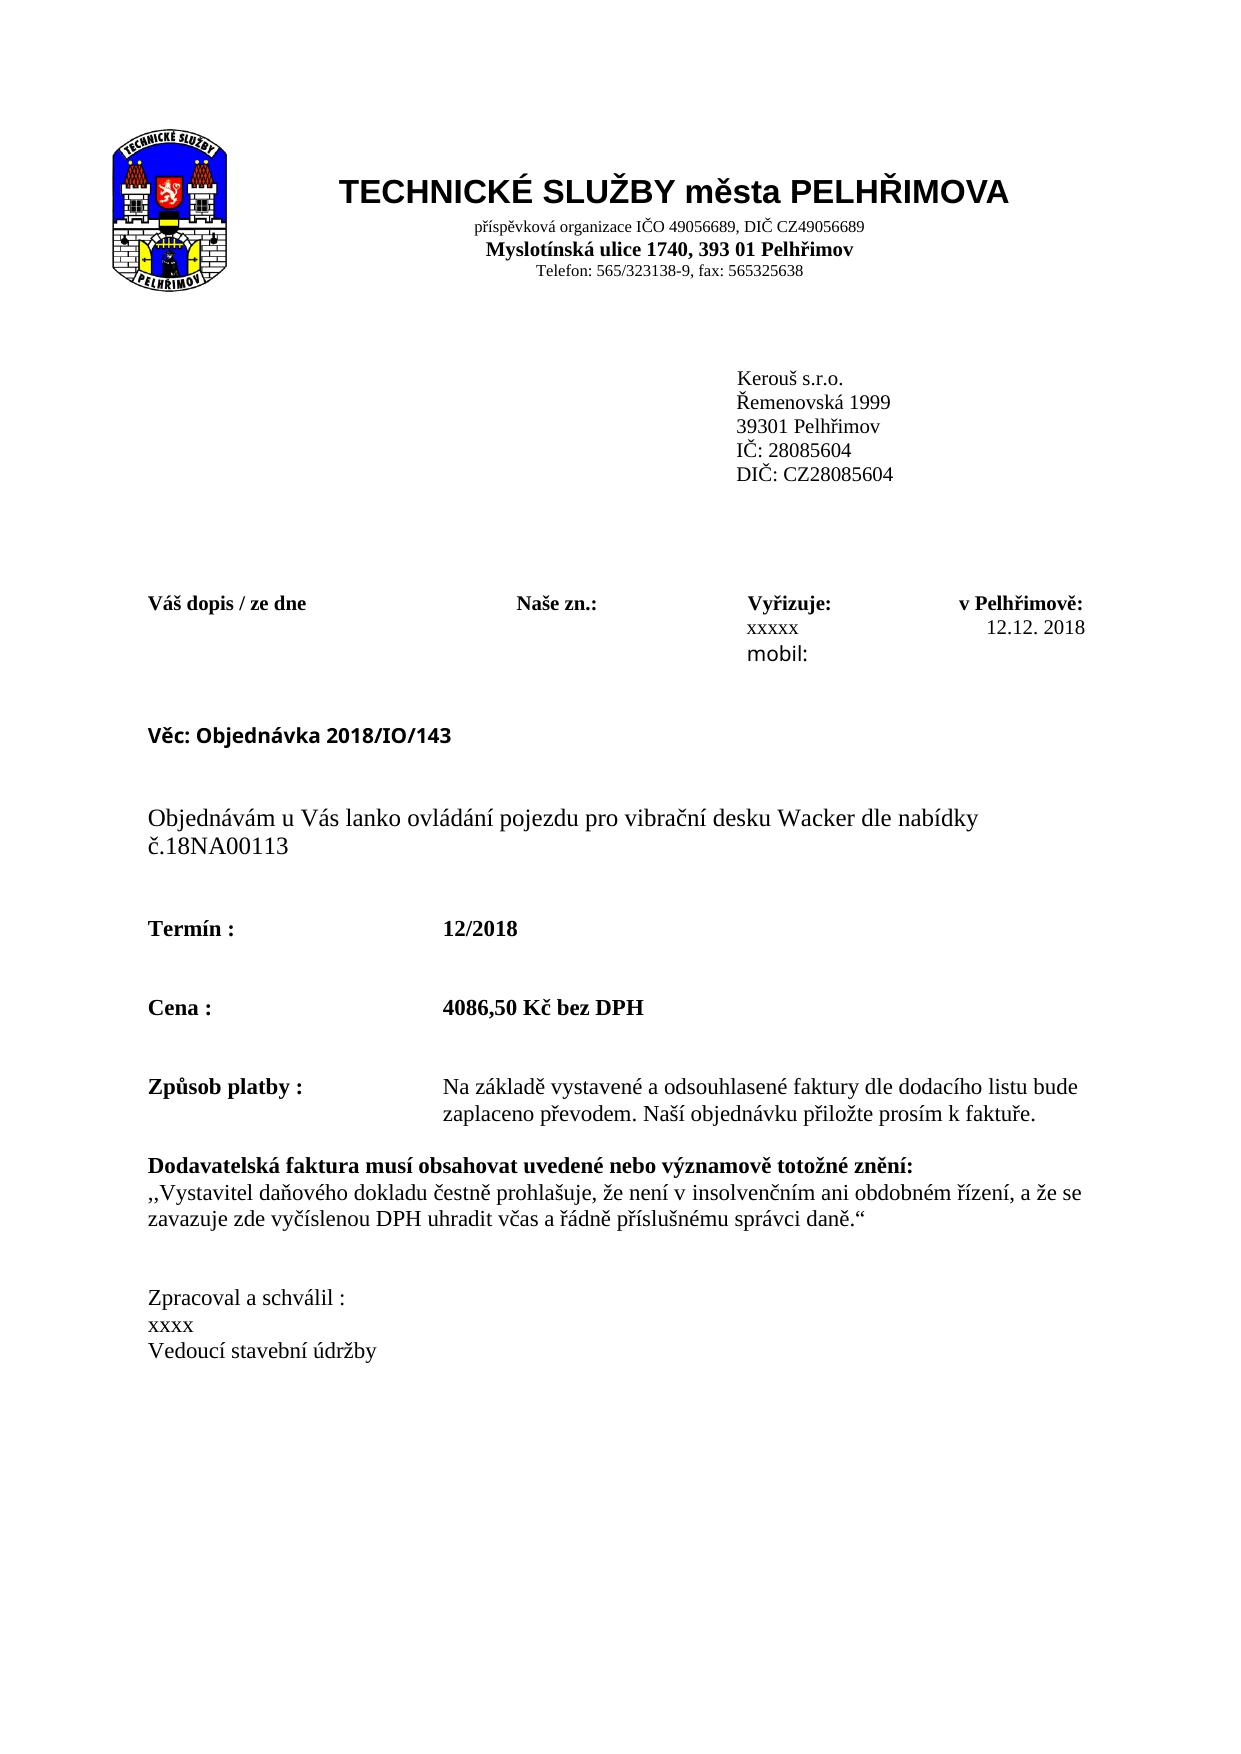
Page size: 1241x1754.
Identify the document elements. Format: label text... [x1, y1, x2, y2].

text Myslotínská ulice 1740, 393 01 Pelhřimov [228, 236, 1093, 261]
text Vedoucí stavební údržby [148, 1337, 1093, 1363]
text 39301 Pelhřimov [148, 414, 1093, 438]
text Kerouš s.r.o. [148, 366, 1093, 390]
text Zpracoval a schválil : [148, 1284, 1093, 1311]
text Termín : 12/2018 [148, 915, 1093, 942]
text DIČ: CZ28085604 [148, 462, 1093, 486]
text Objednávám u Vás lanko ovládání pojezdu pro vibrační desku Wacker dle nabídky č.18NA00113 [148, 803, 1093, 860]
text příspěvková organizace IČO 49056689, DIČ CZ49056689 [228, 217, 1093, 236]
text Váš dopis / ze dne Naše zn.: Vyřizuje: v Pelhřimově: xxxxx 12.12. 2018 [148, 591, 1093, 639]
text mobil: [148, 639, 1093, 667]
text Dodavatelská faktura musí obsahovat uvedené nebo významově totožné znění: [148, 1152, 1093, 1179]
text Řemenovská 1999 [148, 390, 1093, 414]
text IČ: 28085604 [148, 438, 1093, 462]
text ,,Vystavitel daňového dokladu čestně prohlašuje, že není v insolvenčním ani obdobném řízení, a že se zavazuje zde vyčíslenou DPH uhradit včas a řádně příslušnému správci daně.“ [148, 1179, 1093, 1232]
text Věc: Objednávka 2018/IO/143 [148, 722, 1093, 750]
text Telefon: 565/323138-9, fax: 565325638 [228, 261, 1093, 280]
text Cena : 4086,50 Kč bez DPH [148, 994, 1093, 1021]
text Způsob platby : Na základě vystavené a odsouhlasené faktury dle dodacího listu bude zaplaceno převodem. Naší objednávku přiložte prosím k faktuře. [148, 1073, 1093, 1126]
picture [110, 128, 228, 291]
subtitle TECHNICKÉ SLUŽBY města PELHŘIMOVA [228, 173, 1093, 211]
text xxxx [148, 1311, 1093, 1337]
